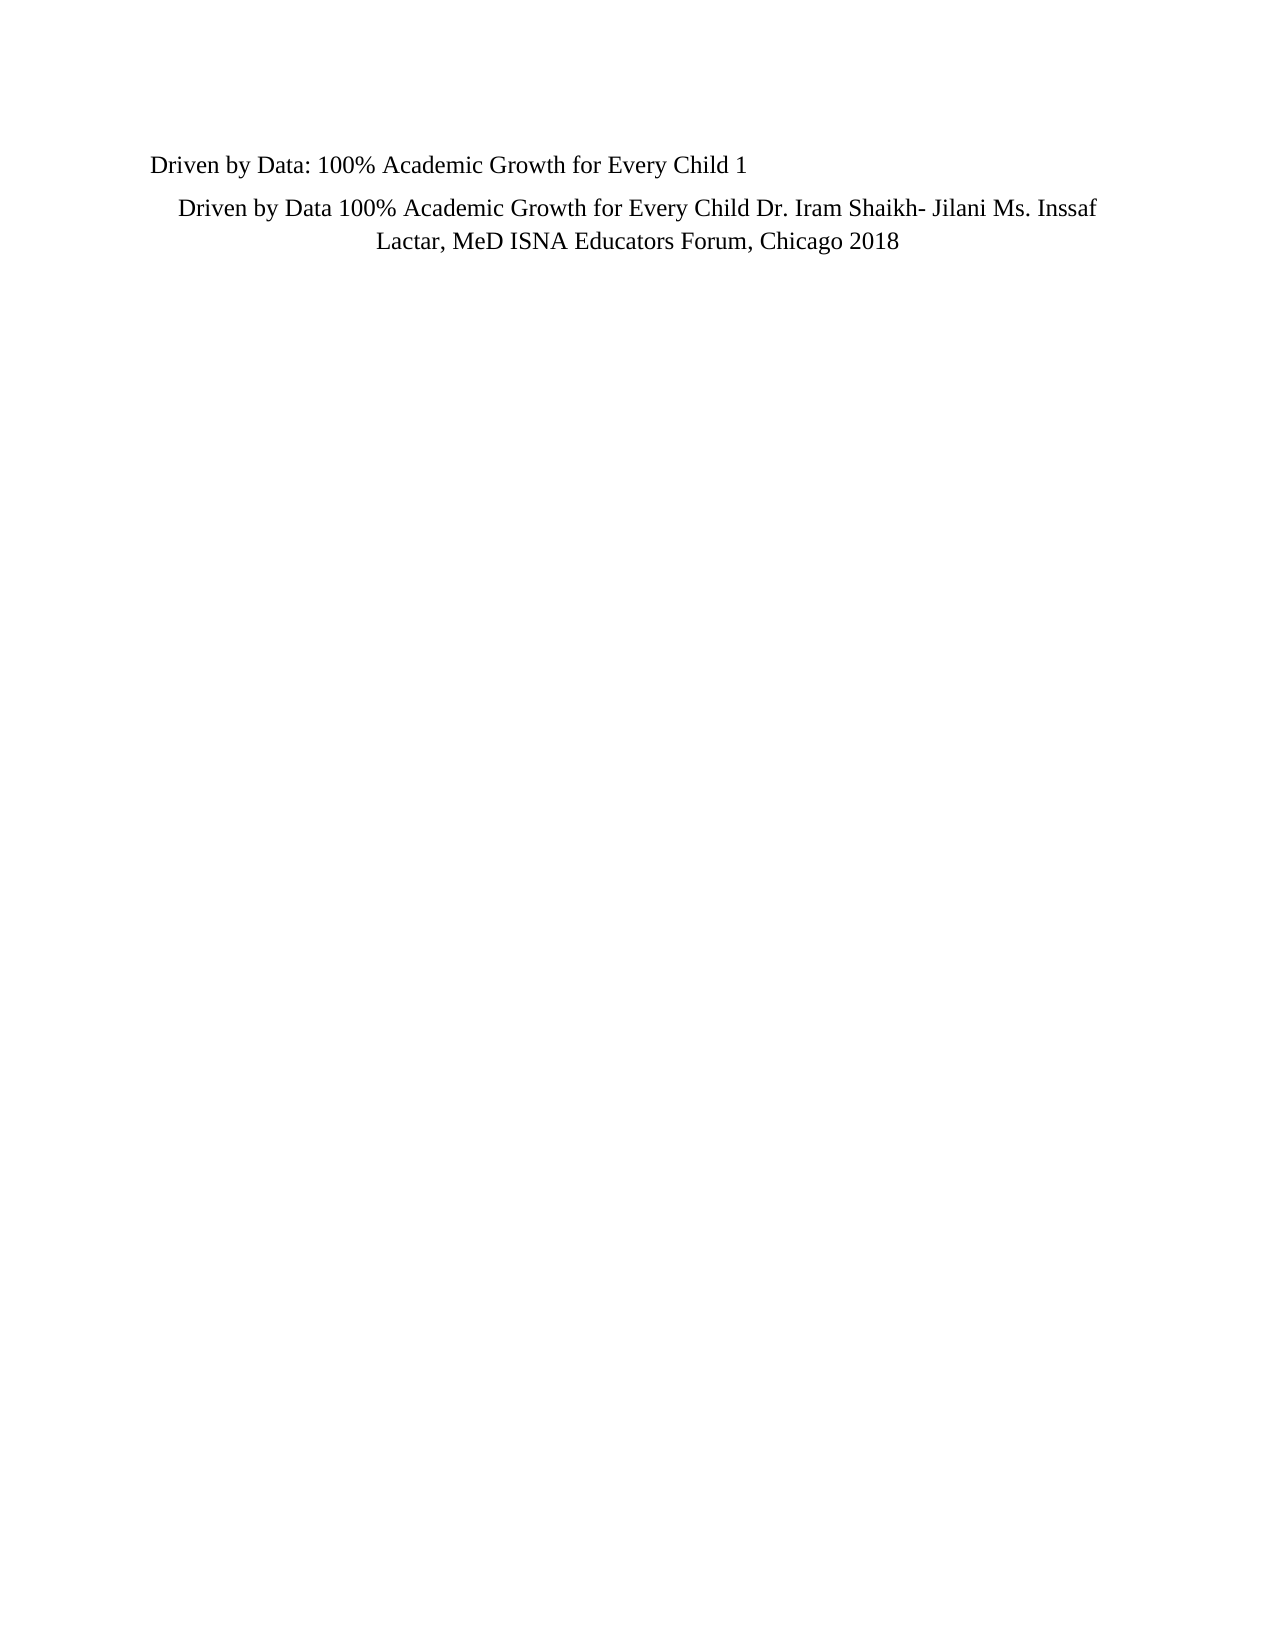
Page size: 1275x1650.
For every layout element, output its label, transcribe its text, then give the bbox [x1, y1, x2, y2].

text Driven by Data: 100% Academic Growth for Every Child 1 [150, 150, 1125, 179]
text Driven by Data 100% Academic Growth for Every Child Dr. Iram Shaikh- Jilani Ms. Inssaf Lactar, MeD ISNA Educators Forum, Chicago 2018 [150, 193, 1125, 255]
